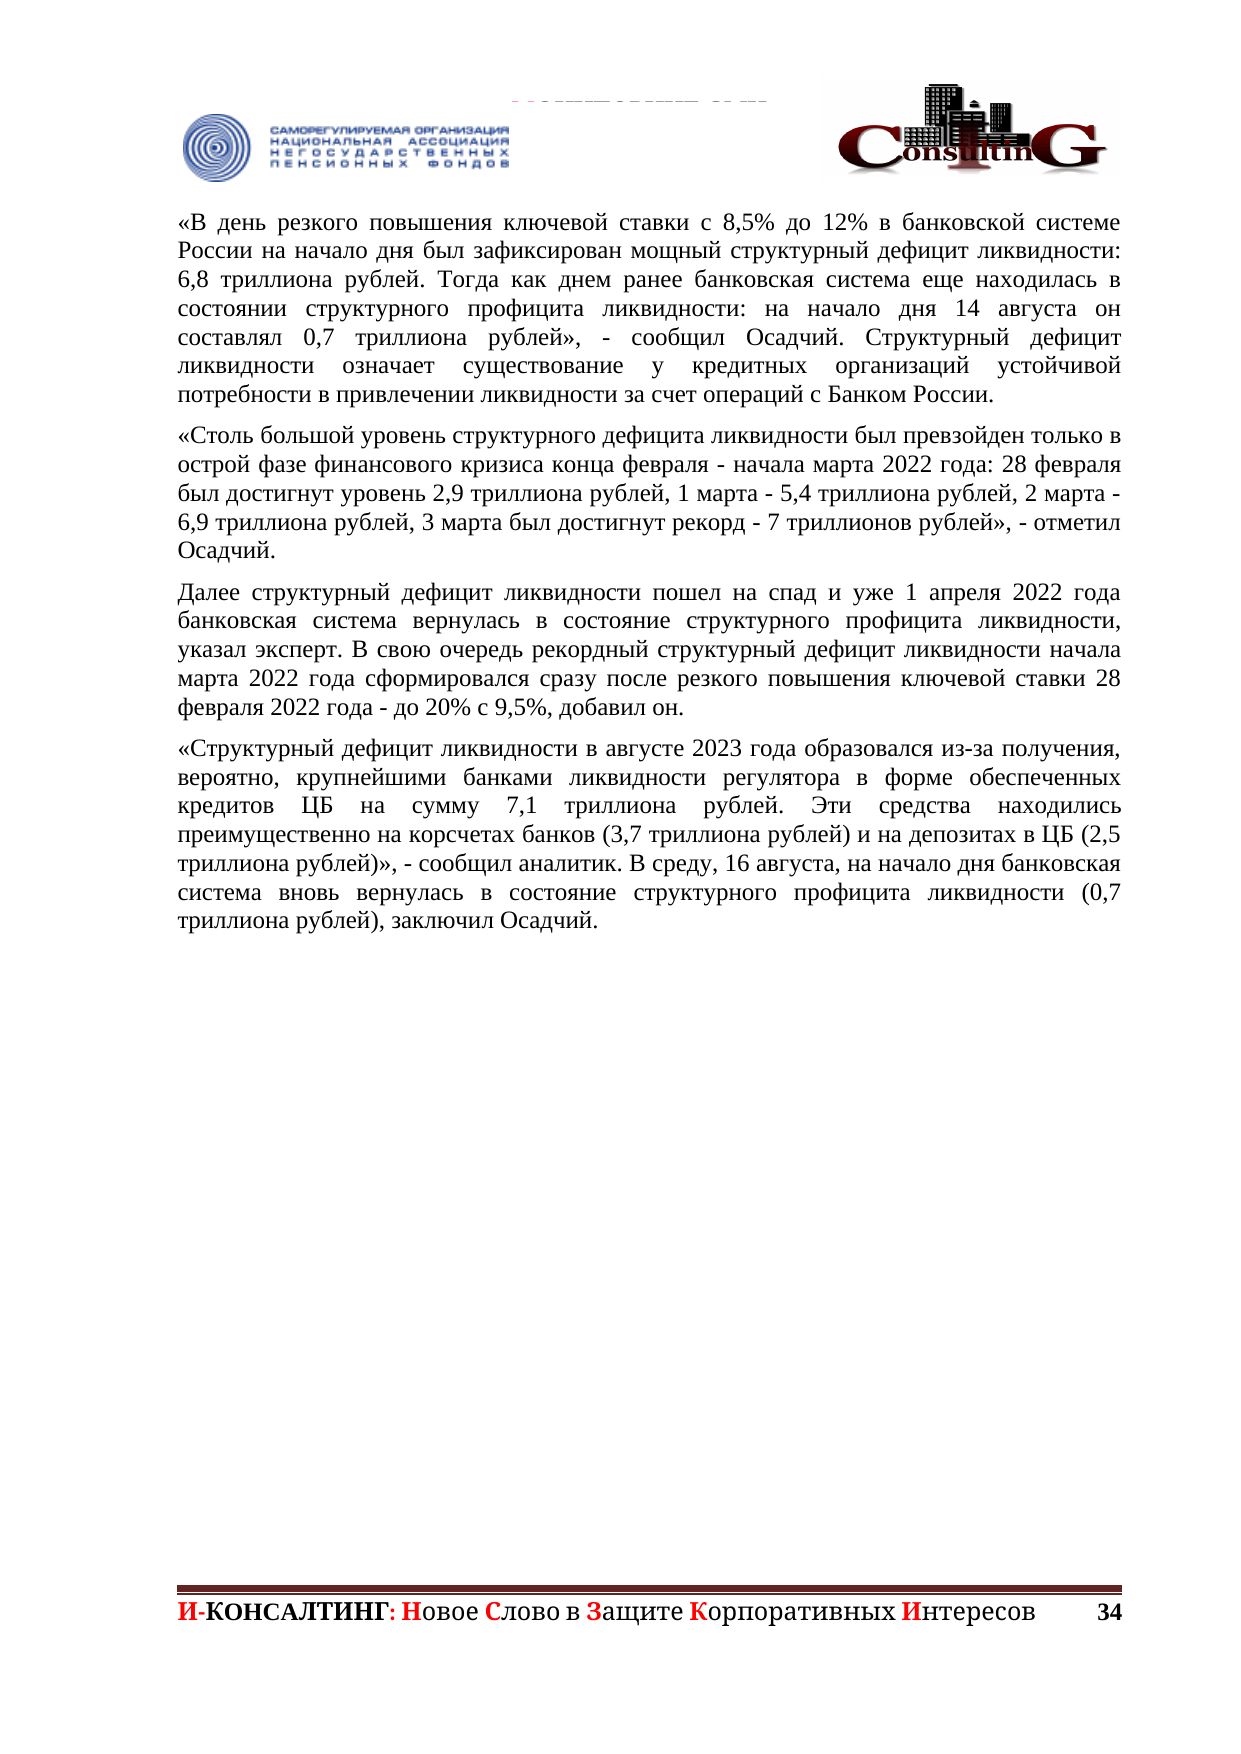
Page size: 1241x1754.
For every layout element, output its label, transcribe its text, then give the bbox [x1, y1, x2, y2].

text «Столь большой уровень структурного дефицита ликвидности был превзойден только в острой фазе финансового кризиса конца февраля - начала марта 2022 года: 28 февраля был достигнут уровень 2,9 триллиона рублей, 1 марта - 5,4 триллиона рублей, 2 марта - 6,9 триллиона рублей, 3 марта был достигнут рекорд - 7 триллионов рублей», - отметил Осадчий. [177, 421, 1122, 564]
picture [183, 114, 509, 182]
text «В день резкого повышения ключевой ставки с 8,5% до 12% в банковской системе России на начало дня был зафиксирован мощный структурный дефицит ликвидности: 6,8 триллиона рублей. Тогда как днем ранее банковская система еще находилась в состоянии структурного профицита ликвидности: на начало дня 14 августа он составлял 0,7 триллиона рублей», - сообщил Осадчий. Структурный дефицит ликвидности означает существование у кредитных организаций устойчивой потребности в привлечении ликвидности за счет операций с Банком России. [177, 207, 1122, 408]
picture [821, 73, 1122, 182]
text Далее структурный дефицит ликвидности пошел на спад и уже 1 апреля 2022 года банковская система вернулась в состояние структурного профицита ликвидности, указал эксперт. В свою очередь рекордный структурный дефицит ликвидности начала марта 2022 года сформировался сразу после резкого повышения ключевой ставки 28 февраля 2022 года - до 20% с 9,5%, добавил он. [177, 577, 1122, 721]
text «Структурный дефицит ликвидности в августе 2023 года образовался из-за получения, вероятно, крупнейшими банками ликвидности регулятора в форме обеспеченных кредитов ЦБ на сумму 7,1 триллиона рублей. Эти средства находились преимущественно на корсчетах банков (3,7 триллиона рублей) и на депозитах в ЦБ (2,5 триллиона рублей)», - сообщил аналитик. В среду, 16 августа, на начало дня банковская система вновь вернулась в состояние структурного профицита ликвидности (0,7 триллиона рублей), заключил Осадчий. [177, 733, 1122, 934]
